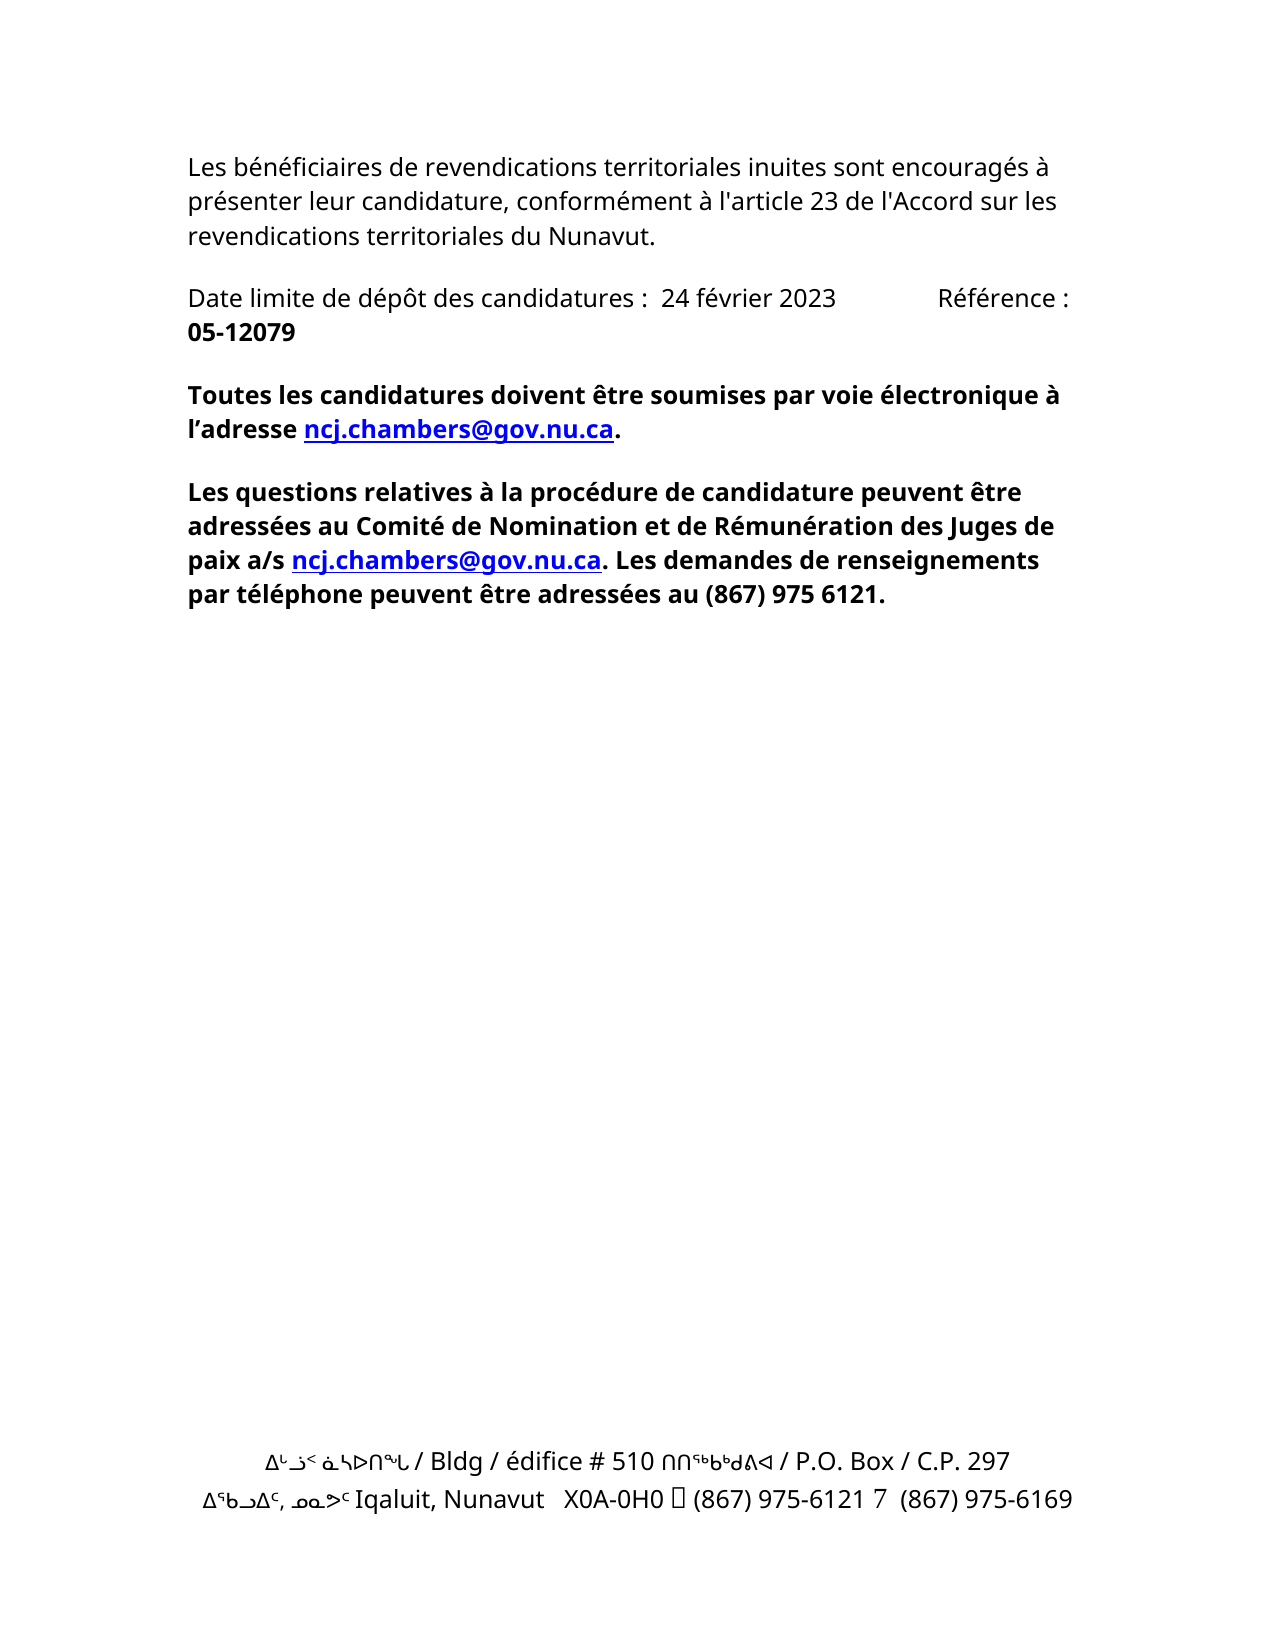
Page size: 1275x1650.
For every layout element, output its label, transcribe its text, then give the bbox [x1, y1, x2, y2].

text Toutes les candidatures doivent être soumises par voie électronique à l’adresse ncj.chambers@gov.nu.ca. [187, 378, 1087, 446]
text Les questions relatives à la procédure de candidature peuvent être adressées au Comité de Nomination et de Rémunération des Juges de paix a/s ncj.chambers@gov.nu.ca. Les demandes de renseignements par téléphone peuvent être adressées au (867) 975 6121. [187, 475, 1087, 611]
text Date limite de dépôt des candidatures : 24 février 2023 Référence : 05-12079 [187, 281, 1087, 349]
text Les bénéficiaires de revendications territoriales inuites sont encouragés à présenter leur candidature, conformément à l'article 23 de l'Accord sur les revendications territoriales du Nunavut. [187, 150, 1087, 252]
